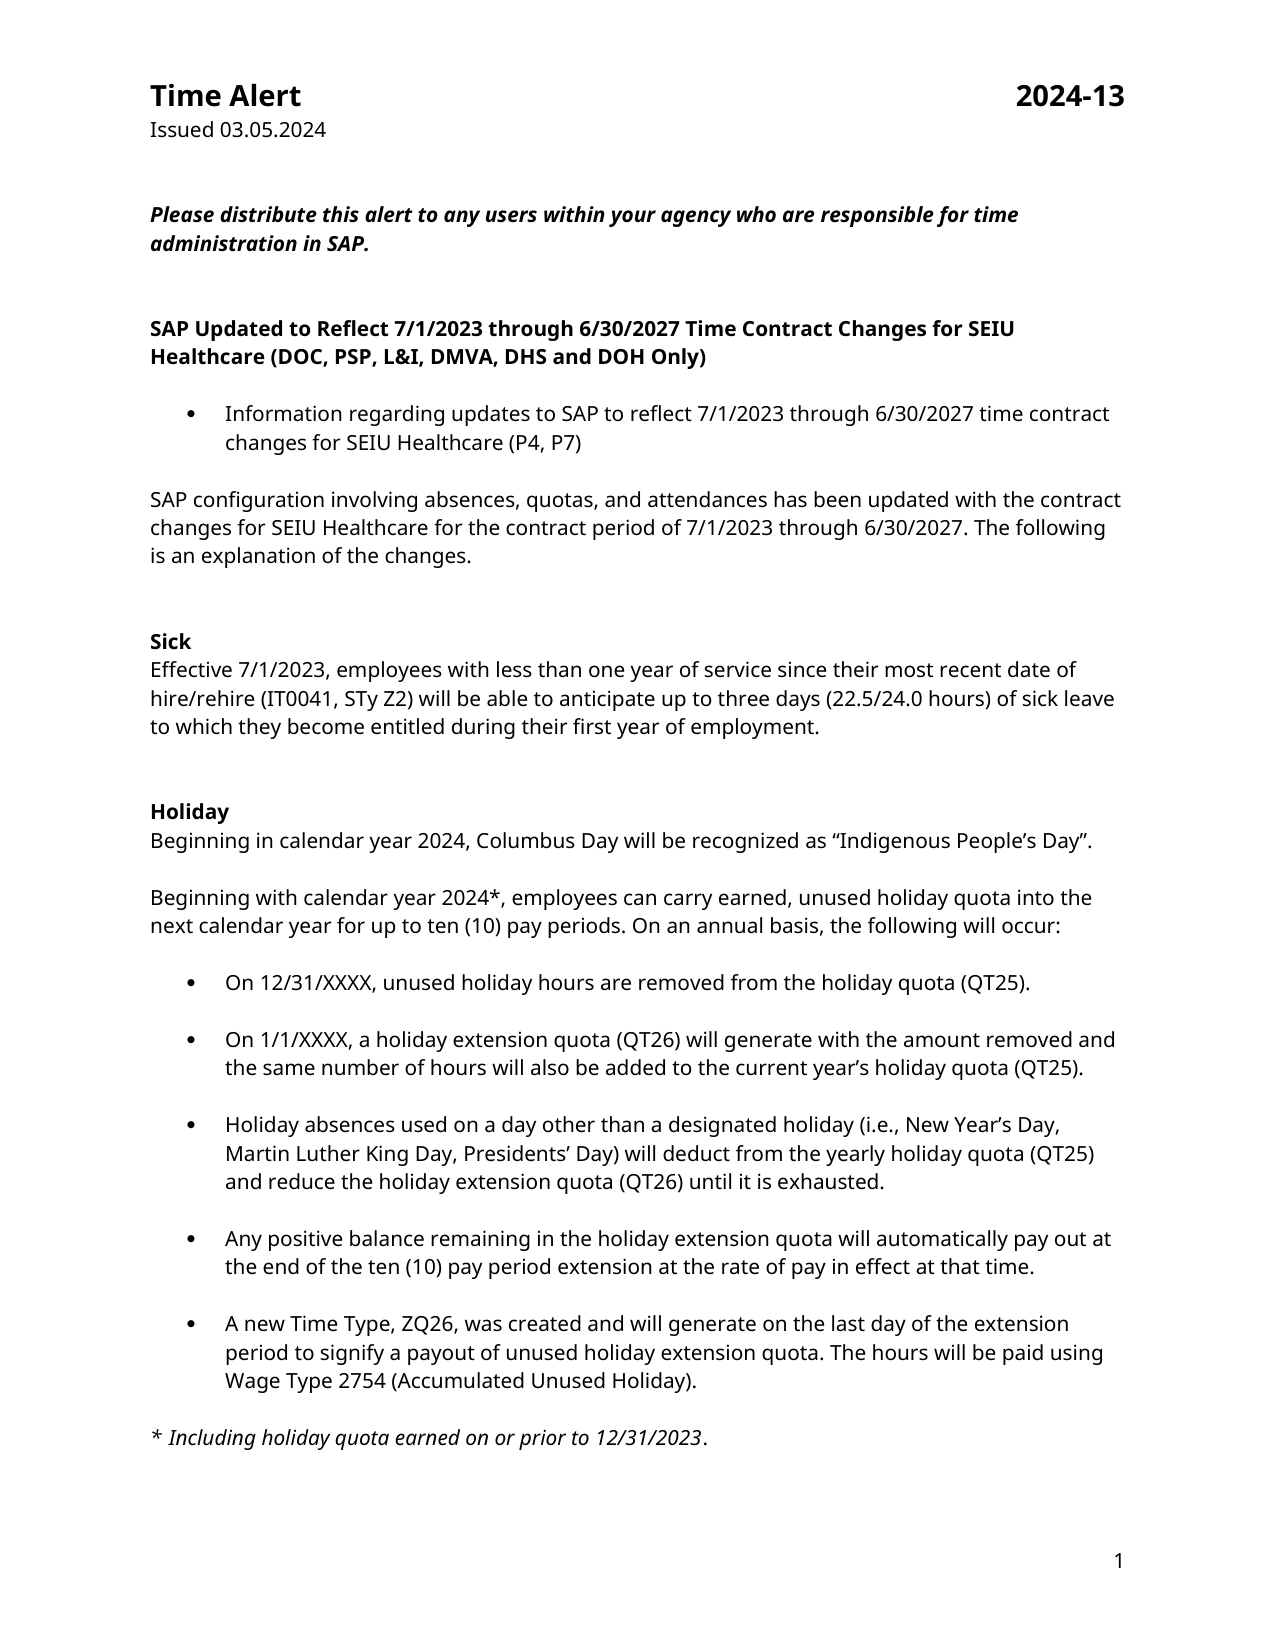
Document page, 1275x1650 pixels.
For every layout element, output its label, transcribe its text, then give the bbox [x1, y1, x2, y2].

list A new Time Type, ZQ26, was created and will generate on the last day of the extension period to signify a payout of unused holiday extension quota. The hours will be paid using Wage Type 2754 (Accumulated Unused Holiday). [187, 1309, 1125, 1395]
list Information regarding updates to SAP to reflect 7/1/2023 through 6/30/2027 time contract changes for SEIU Healthcare (P4, P7) [187, 399, 1125, 456]
text Holiday [150, 797, 1125, 826]
text Effective 7/1/2023, employees with less than one year of service since their most recent date of hire/rehire (IT0041, STy Z2) will be able to anticipate up to three days (22.5/24.0 hours) of sick leave to which they become entitled during their first year of employment. [150, 655, 1125, 741]
text * Including holiday quota earned on or prior to 12/31/2023. [150, 1423, 1125, 1452]
list On 1/1/XXXX, a holiday extension quota (QT26) will generate with the amount removed and the same number of hours will also be added to the current year’s holiday quota (QT25). [187, 1025, 1125, 1082]
text Beginning in calendar year 2024, Columbus Day will be recognized as “Indigenous People’s Day”. [150, 826, 1125, 854]
text Sick [150, 627, 1125, 655]
text Please distribute this alert to any users within your agency who are responsible for time administration in SAP. [150, 200, 1125, 257]
text SAP Updated to Reflect 7/1/2023 through 6/30/2027 Time Contract Changes for SEIU Healthcare (DOC, PSP, L&I, DMVA, DHS and DOH Only) [150, 314, 1125, 371]
list Any positive balance remaining in the holiday extension quota will automatically pay out at the end of the ten (10) pay period extension at the rate of pay in effect at that time. [187, 1224, 1125, 1281]
list Holiday absences used on a day other than a designated holiday (i.e., New Year’s Day, Martin Luther King Day, Presidents’ Day) will deduct from the yearly holiday quota (QT25) and reduce the holiday extension quota (QT26) until it is exhausted. [187, 1110, 1125, 1196]
text Beginning with calendar year 2024*, employees can carry earned, unused holiday quota into the next calendar year for up to ten (10) pay periods. On an annual basis, the following will occur: [150, 883, 1125, 940]
list On 12/31/XXXX, unused holiday hours are removed from the holiday quota (QT25). [187, 968, 1125, 997]
text SAP configuration involving absences, quotas, and attendances has been updated with the contract changes for SEIU Healthcare for the contract period of 7/1/2023 through 6/30/2027. The following is an explanation of the changes. [150, 485, 1125, 570]
